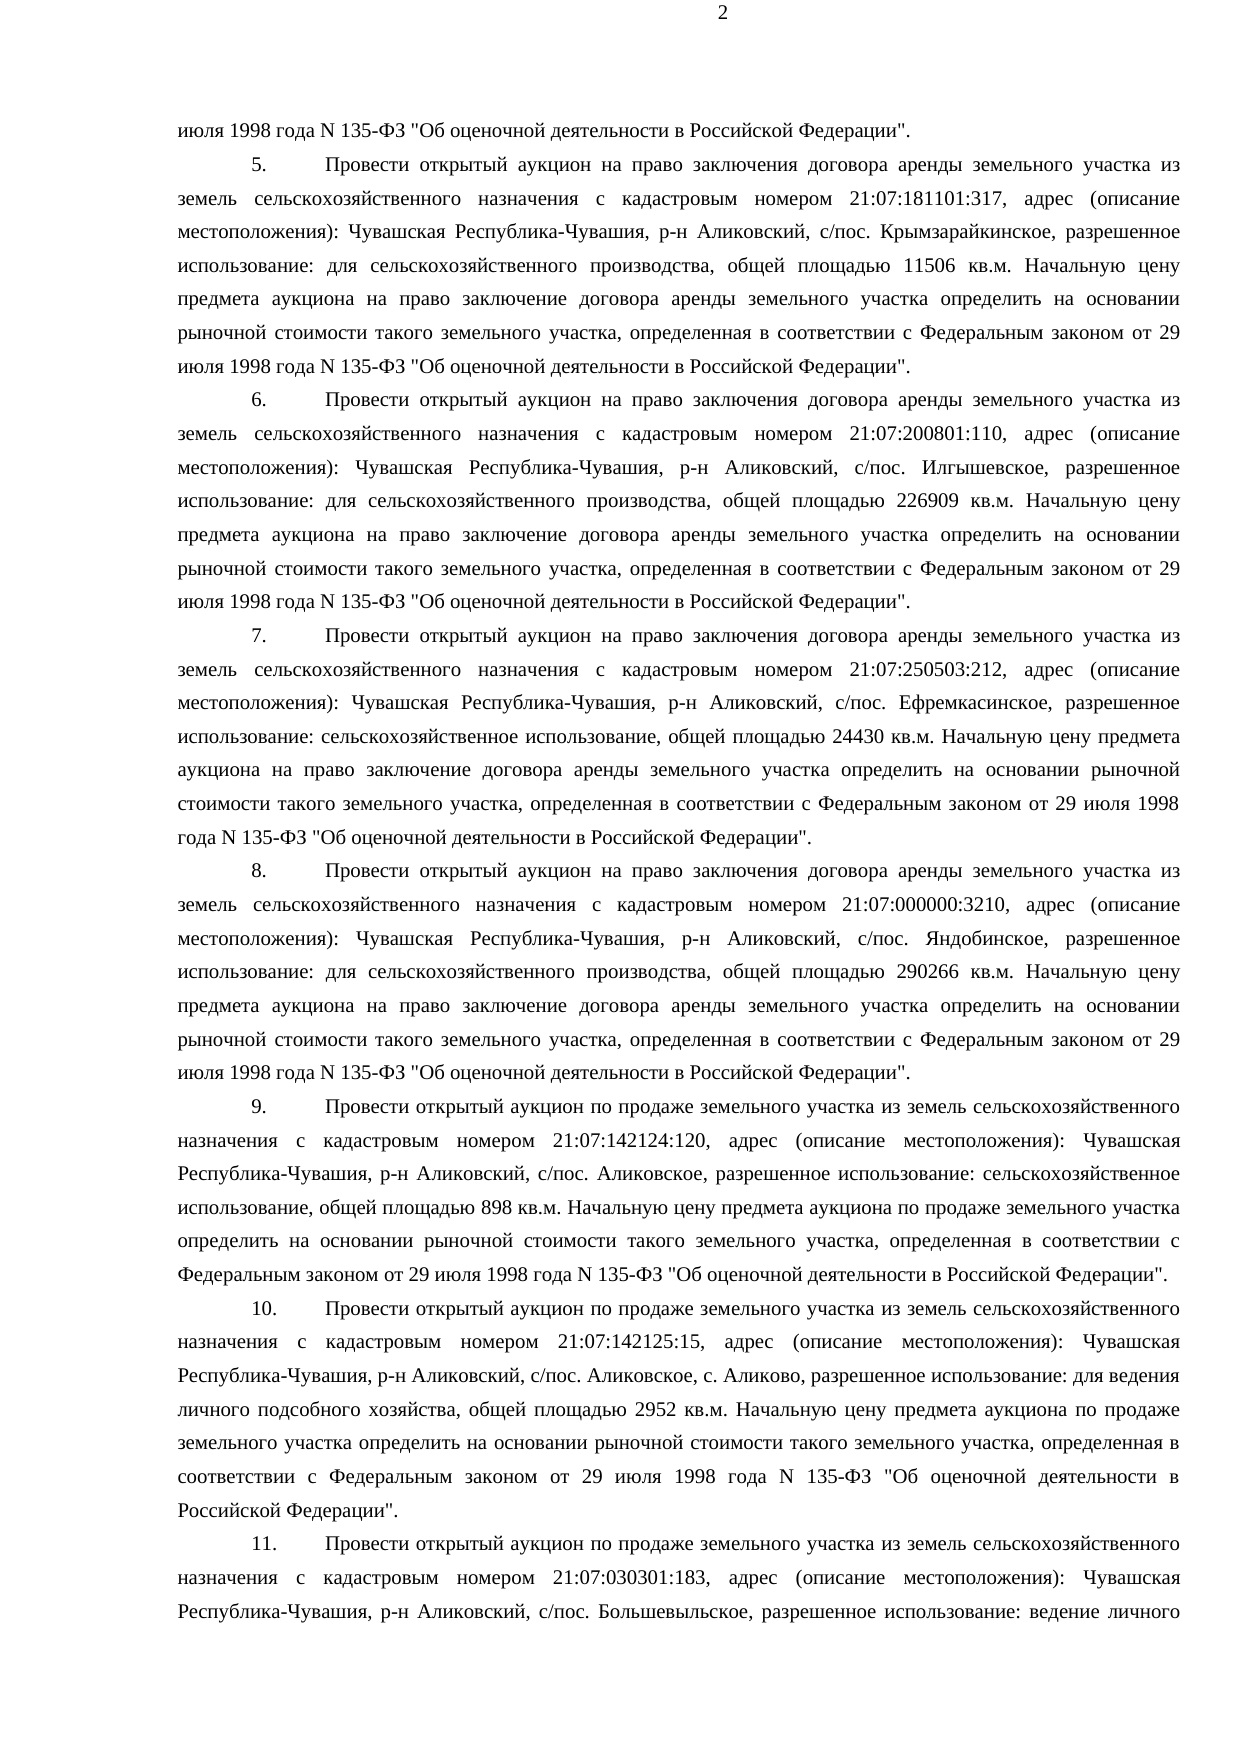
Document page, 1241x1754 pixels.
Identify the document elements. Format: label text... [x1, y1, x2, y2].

list Провести открытый аукцион по продаже земельного участка из земель сельскохозяйственного назначения с кадастровым номером 21:07:142124:120, адрес (описание местоположения): Чувашская Республика-Чувашия, р-н Аликовский, с/пос. Аликовское, разрешенное использование: сельскохозяйственное использование, общей площадью 898 кв.м. Начальную цену предмета аукциона по продаже земельного участка определить на основании рыночной стоимости такого земельного участка, определенная в соответствии с Федеральным законом от 29 июля 1998 года N 135-ФЗ "Об оценочной деятельности в Российской Федерации". [177, 1094, 1181, 1286]
list Провести открытый аукцион на право заключения договора аренды земельного участка из земель сельскохозяйственного назначения с кадастровым номером 21:07:200801:110, адрес (описание местоположения): Чувашская Республика-Чувашия, р-н Аликовский, с/пос. Илгышевское, разрешенное использование: для сельскохозяйственного производства, общей площадью 226909 кв.м. Начальную цену предмета аукциона на право заключение договора аренды земельного участка определить на основании рыночной стоимости такого земельного участка, определенная в соответствии с Федеральным законом от 29 июля 1998 года N 135-ФЗ "Об оценочной деятельности в Российской Федерации". [177, 387, 1181, 613]
list Провести открытый аукцион по продаже земельного участка из земель сельскохозяйственного назначения с кадастровым номером 21:07:142125:15, адрес (описание местоположения): Чувашская Республика-Чувашия, р-н Аликовский, с/пос. Аликовское, с. Аликово, разрешенное использование: для ведения личного подсобного хозяйства, общей площадью 2952 кв.м. Начальную цену предмета аукциона по продаже земельного участка определить на основании рыночной стоимости такого земельного участка, определенная в соответствии с Федеральным законом от 29 июля 1998 года N 135-ФЗ "Об оценочной деятельности в Российской Федерации". [177, 1296, 1181, 1522]
list Провести открытый аукцион на право заключения договора аренды земельного участка из земель сельскохозяйственного назначения с кадастровым номером 21:07:250503:212, адрес (описание местоположения): Чувашская Республика-Чувашия, р-н Аликовский, с/пос. Ефремкасинское, разрешенное использование: сельскохозяйственное использование, общей площадью 24430 кв.м. Начальную цену предмета аукциона на право заключение договора аренды земельного участка определить на основании рыночной стоимости такого земельного участка, определенная в соответствии с Федеральным законом от 29 июля 1998 года N 135-ФЗ "Об оценочной деятельности в Российской Федерации". [177, 623, 1181, 849]
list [177, 118, 1181, 142]
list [177, 1531, 1181, 1623]
list Провести открытый аукцион на право заключения договора аренды земельного участка из земель сельскохозяйственного назначения с кадастровым номером 21:07:000000:3210, адрес (описание местоположения): Чувашская Республика-Чувашия, р-н Аликовский, с/пос. Яндобинское, разрешенное использование: для сельскохозяйственного производства, общей площадью 290266 кв.м. Начальную цену предмета аукциона на право заключение договора аренды земельного участка определить на основании рыночной стоимости такого земельного участка, определенная в соответствии с Федеральным законом от 29 июля 1998 года N 135-ФЗ "Об оценочной деятельности в Российской Федерации". [177, 858, 1181, 1084]
